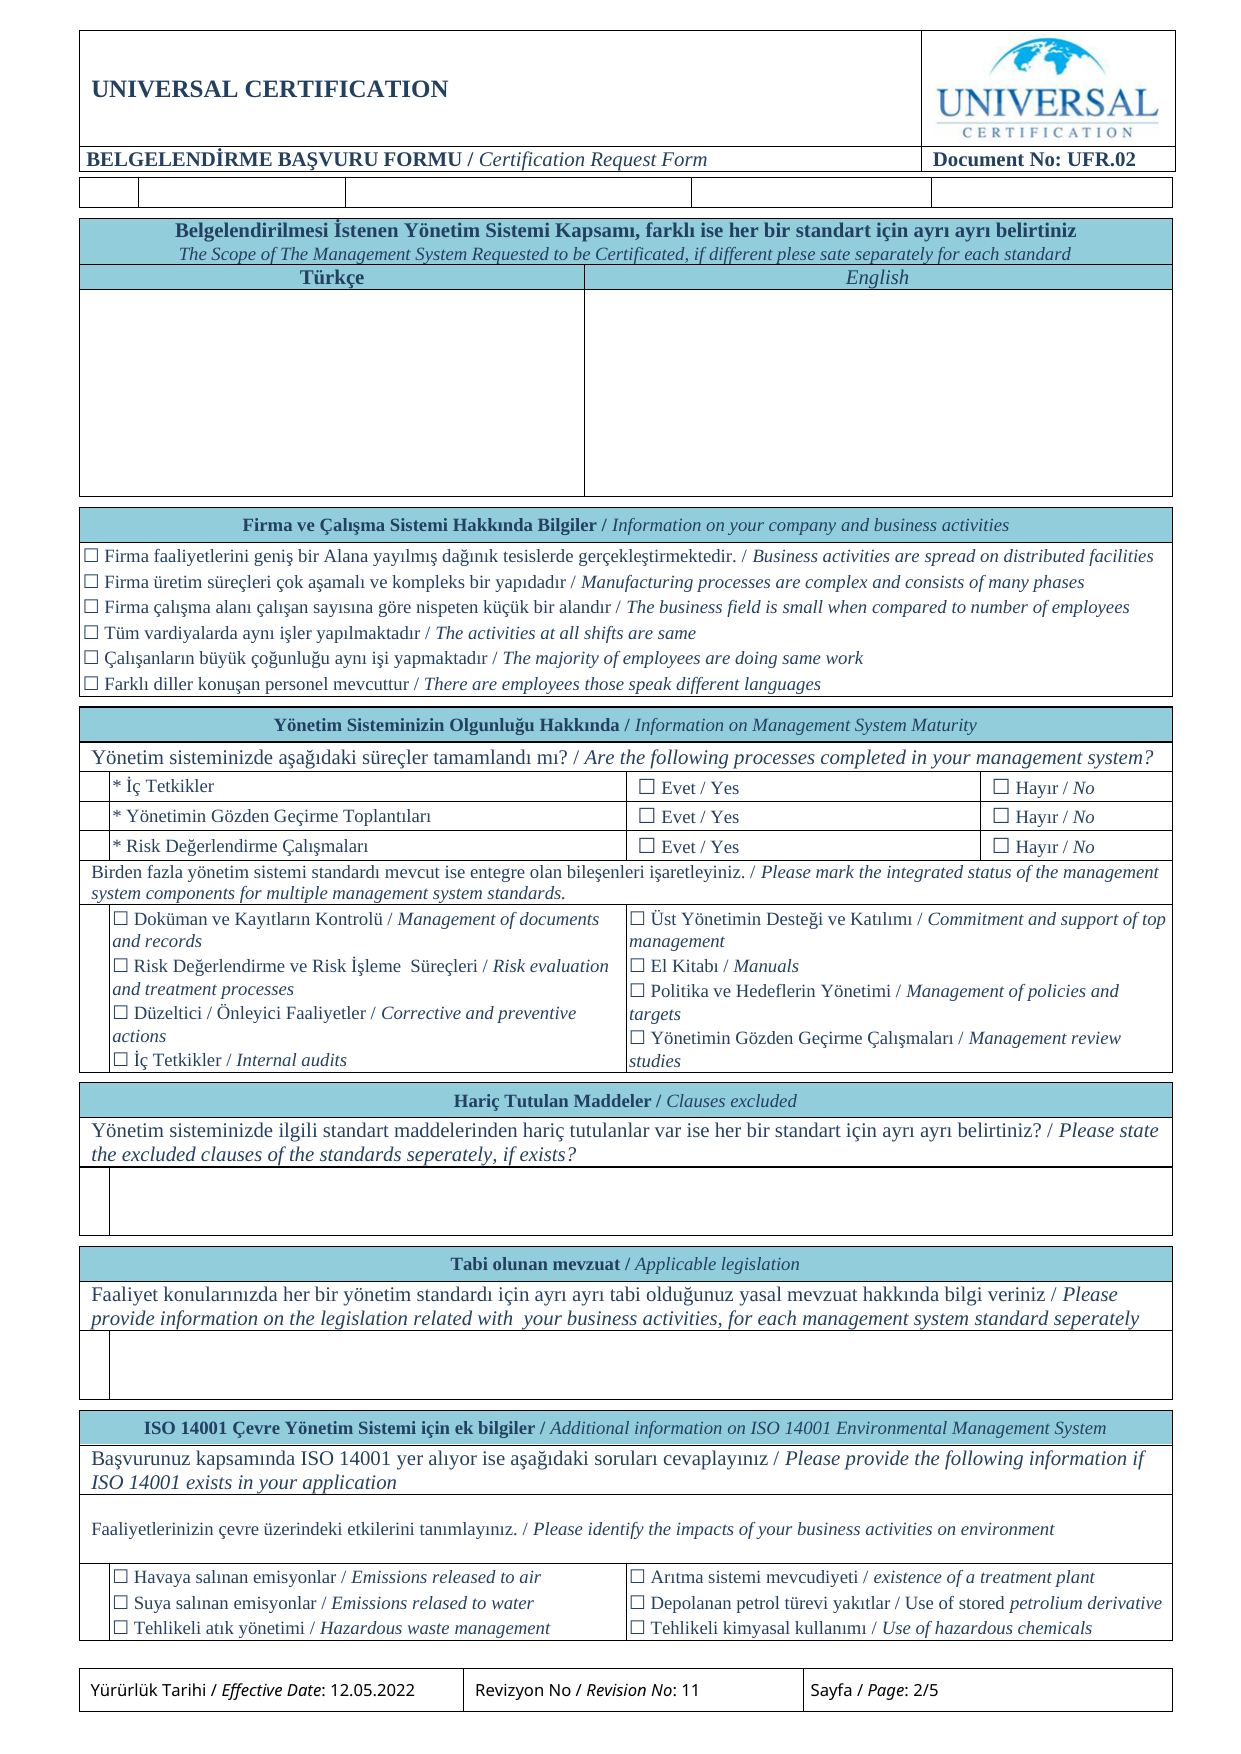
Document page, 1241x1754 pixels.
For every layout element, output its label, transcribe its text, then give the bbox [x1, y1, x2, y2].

table_cell Evet / Yes [627, 831, 980, 860]
table_cell [80, 290, 584, 496]
table_cell Arıtma sistemi mevcudiyeti / existence of a treatment plant Depolanan petrol türevi yakıtlar / Use of stored petrolium derivative Tehlikeli kimyasal kullanımı / Use of hazardous chemicals [627, 1564, 1172, 1640]
table_cell [80, 905, 109, 1072]
table_cell [110, 1331, 1172, 1399]
table_cell [346, 178, 691, 207]
table_cell [80, 831, 109, 860]
table_cell [692, 178, 931, 207]
table_cell Hayır / No [981, 802, 1172, 830]
table_cell Faaliyetlerinizin çevre üzerindeki etkilerini tanımlayınız. / Please identify the impacts of your business activities on environment [80, 1495, 1172, 1563]
table_cell English [585, 265, 1172, 289]
table_cell [139, 178, 345, 207]
table_cell Hayır / No [981, 831, 1172, 860]
table_cell Başvurunuz kapsamında ISO 14001 yer alıyor ise aşağıdaki soruları cevaplayınız / Please provide the following information if ISO 14001 exists in your application [80, 1446, 1172, 1494]
table_cell * İç Tetkikler [110, 772, 626, 801]
table_cell Üst Yönetimin Desteği ve Katılımı / Commitment and support of top management El Kitabı / Manuals Politika ve Hedeflerin Yönetimi / Management of policies and targets Yönetimin Gözden Geçirme Çalışmaları / Management review studies [627, 905, 1172, 1072]
table_header Firma ve Çalışma Sistemi Hakkında Bilgiler / Information on your company and business activities [80, 508, 1172, 542]
table_cell * Yönetimin Gözden Geçirme Toplantıları [110, 802, 626, 830]
table_cell Yönetim sisteminizde aşağıdaki süreçler tamamlandı mı? / Are the following processes completed in your management system? [80, 743, 1172, 771]
table_cell [932, 178, 1172, 207]
table_cell [80, 1564, 109, 1640]
table_cell Havaya salınan emisyonlar / Emissions released to air Suya salınan emisyonlar / Emissions relased to water Tehlikeli atık yönetimi / Hazardous waste management [110, 1564, 626, 1640]
table_cell [80, 772, 109, 801]
table_cell [80, 802, 109, 830]
table_cell [80, 1168, 109, 1235]
table_cell Birden fazla yönetim sistemi standardı mevcut ise entegre olan bileşenleri işaretleyiniz. / Please mark the integrated status of the management system components for multiple management system standards. [80, 861, 1172, 904]
table_cell [80, 178, 138, 207]
table_header ISO 14001 Çevre Yönetim Sistemi için ek bilgiler / Additional information on ISO 14001 Environmental Management System [80, 1411, 1172, 1444]
table_header Belgelendirilmesi İstenen Yönetim Sistemi Kapsamı, farklı ise her bir standart için ayrı ayrı belirtiniz The Scope of The Management System Requested to be Certificated, if different plese sate separately for each standard [80, 219, 1172, 264]
picture [933, 34, 1164, 143]
table_cell Evet / Yes [627, 772, 980, 801]
table_cell Firma faaliyetlerini geniş bir Alana yayılmış dağınık tesislerde gerçekleştirmektedir. / Business activities are spread on distributed facilities Firma üretim süreçleri çok aşamalı ve kompleks bir yapıdadır / Manufacturing processes are complex and consists of many phases Firma çalışma alanı çalışan sayısına göre nispeten küçük bir alandır / The business field is small when compared to number of employees Tüm vardiyalarda aynı işler yapılmaktadır / The activities at all shifts are same Çalışanların büyük çoğunluğu aynı işi yapmaktadır / The majority of employees are doing same work Farklı diller konuşan personel mevcuttur / There are employees those speak different languages [80, 543, 1172, 696]
table_header Tabi olunan mevzuat / Applicable legislation [80, 1247, 1172, 1281]
table_cell Doküman ve Kayıtların Kontrolü / Management of documents and records Risk Değerlendirme ve Risk İşleme Süreçleri / Risk evaluation and treatment processes Düzeltici / Önleyici Faaliyetler / Corrective and preventive actions İç Tetkikler / Internal audits [110, 905, 626, 1072]
table_cell [80, 1331, 109, 1399]
table_header Yönetim Sisteminizin Olgunluğu Hakkında / Information on Management System Maturity [80, 708, 1172, 741]
table_header Hariç Tutulan Maddeler / Clauses excluded [80, 1083, 1172, 1117]
table_cell [110, 1168, 1172, 1235]
table_cell Faaliyet konularınızda her bir yönetim standardı için ayrı ayrı tabi olduğunuz yasal mevzuat hakkında bilgi veriniz / Please provide information on the legislation related with your business activities, for each management system standard seperately [80, 1282, 1172, 1330]
table_cell Hayır / No [981, 772, 1172, 801]
table_cell Yönetim sisteminizde ilgili standart maddelerinden hariç tutulanlar var ise her bir standart için ayrı ayrı belirtiniz? / Please state the excluded clauses of the standards seperately, if exists? [80, 1118, 1172, 1166]
table_cell Türkçe [80, 265, 584, 289]
table_cell Evet / Yes [627, 802, 980, 830]
table_cell * Risk Değerlendirme Çalışmaları [110, 831, 626, 860]
table_cell [585, 290, 1172, 496]
